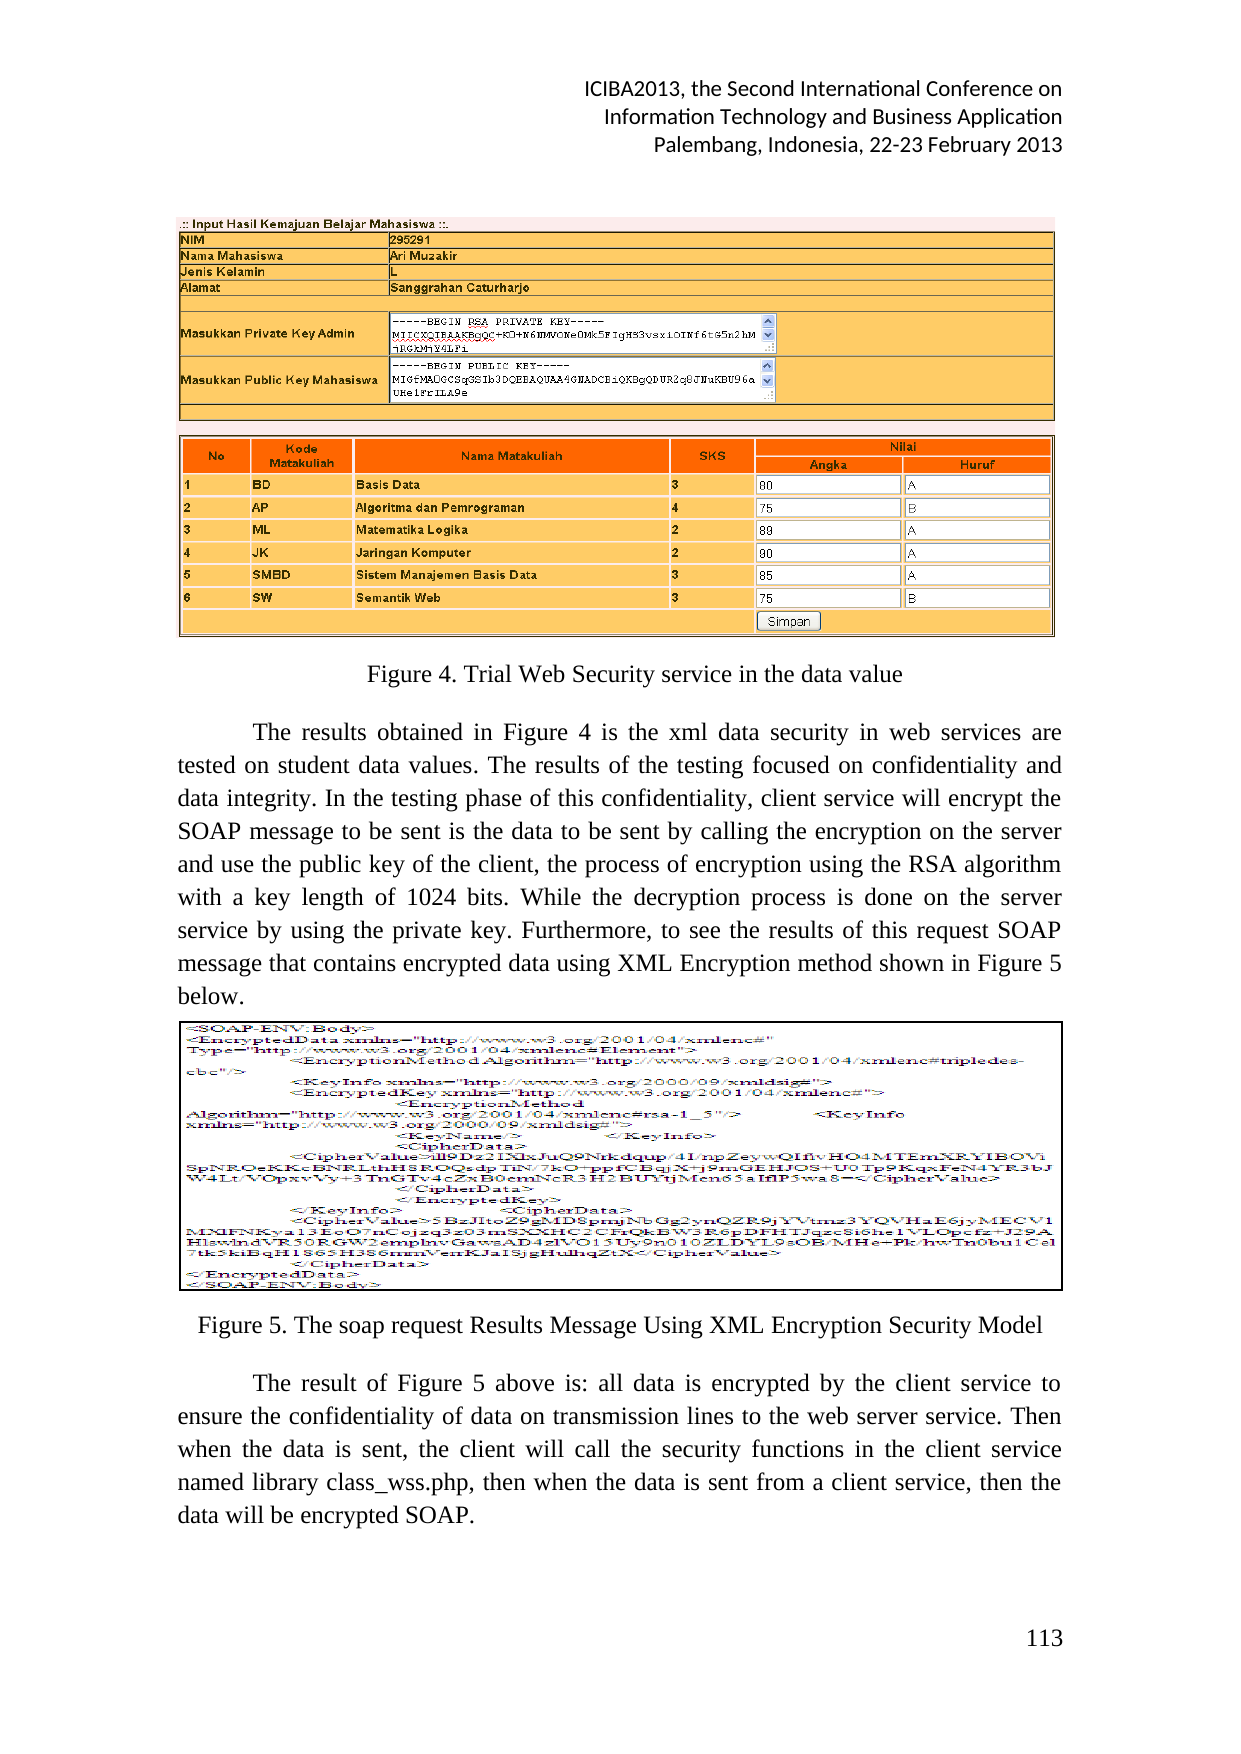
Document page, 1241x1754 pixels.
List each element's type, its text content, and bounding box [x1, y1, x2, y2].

text The result of Figure 5 above is: all data is encrypted by the client service to ensure the confidentiality of data on transmission lines to the web server service. Then when the data is sent, the client will call the security functions in the client service named library class_wss.php, then when the data is sent from a client service, then the data will be encrypted SOAP. [177, 1368, 1063, 1529]
picture [175, 217, 1055, 638]
text Figure 5. The soap request Results Message Using XML Encryption Security Model [177, 1310, 1063, 1339]
text Figure 4. Trial Web Security service in the data value [177, 659, 1063, 687]
text The results obtained in Figure 4 is the xml data security in web services are tested on student data values​​. The results of the testing focused on confidentiality and data integrity. In the testing phase of this confidentiality, client service will encrypt the SOAP message to be sent is the data to be sent by calling the encryption on the server and use the public key of the client, the process of encryption using the RSA algorithm with a key length of 1024 bits. While the decryption process is done on the server service by using the private key. Furthermore, to see the results of this request SOAP message that contains encrypted data using XML Encryption method shown in Figure 5 below. [177, 717, 1063, 1009]
picture [181, 1023, 1061, 1289]
